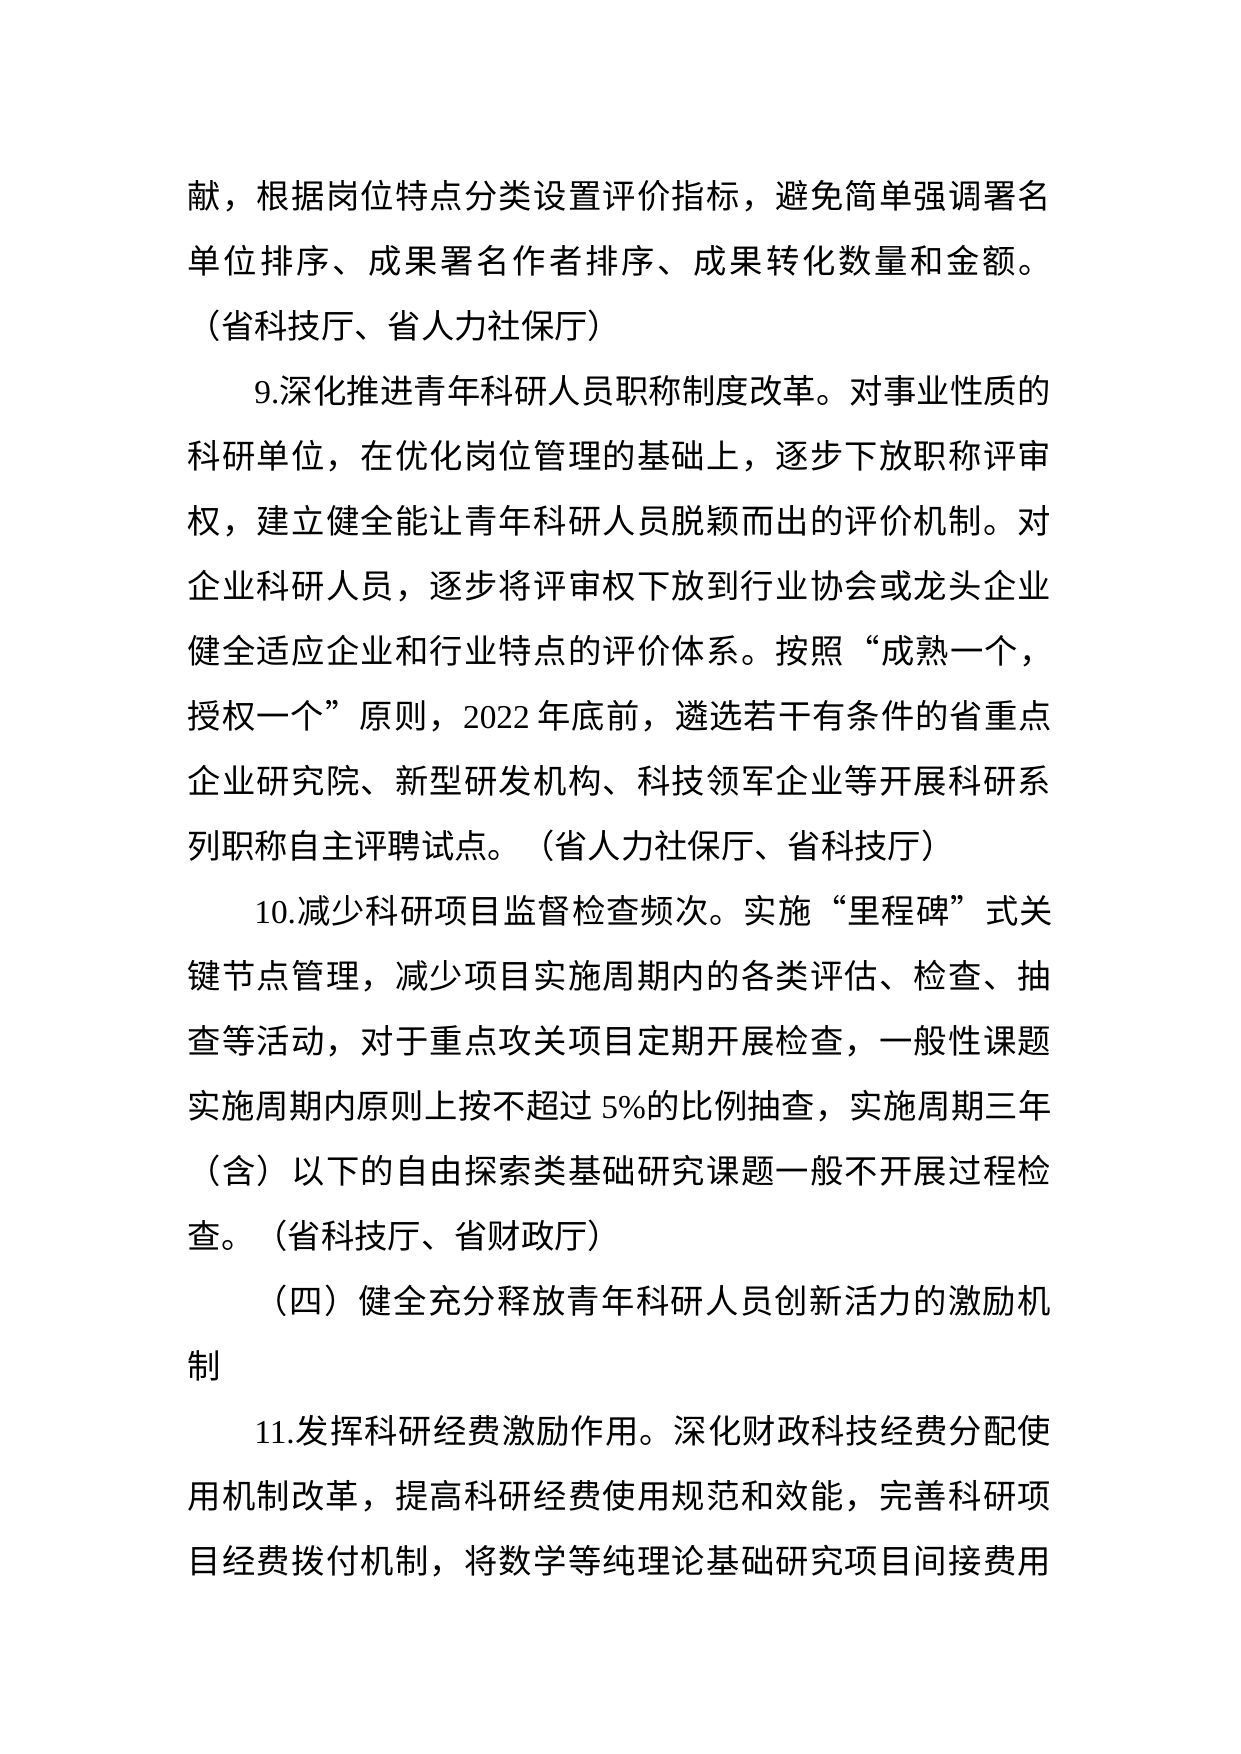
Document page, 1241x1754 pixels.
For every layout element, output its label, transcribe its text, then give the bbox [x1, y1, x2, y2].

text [187, 162, 1053, 357]
text 10.减少科研项目监督检查频次。实施“里程碑”式关键节点管理，减少项目实施周期内的各类评估、检查、抽查等活动，对于重点攻关项目定期开展检查，一般性课题实施周期内原则上按不超过5%的比例抽查，实施周期三年（含）以下的自由探索类基础研究课题一般不开展过程检查。（省科技厅、省财政厅） [187, 877, 1053, 1267]
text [187, 1397, 1053, 1592]
subtitle （四）健全充分释放青年科研人员创新活力的激励机制 [187, 1267, 1053, 1397]
text 9.深化推进青年科研人员职称制度改革。对事业性质的科研单位，在优化岗位管理的基础上，逐步下放职称评审权，建立健全能让青年科研人员脱颖而出的评价机制。对企业科研人员，逐步将评审权下放到行业协会或龙头企业，健全适应企业和行业特点的评价体系。按照“成熟一个，授权一个”原则，2022年底前，遴选若干有条件的省重点企业研究院、新型研发机构、科技领军企业等开展科研系列职称自主评聘试点。（省人力社保厅、省科技厅） [187, 357, 1053, 877]
